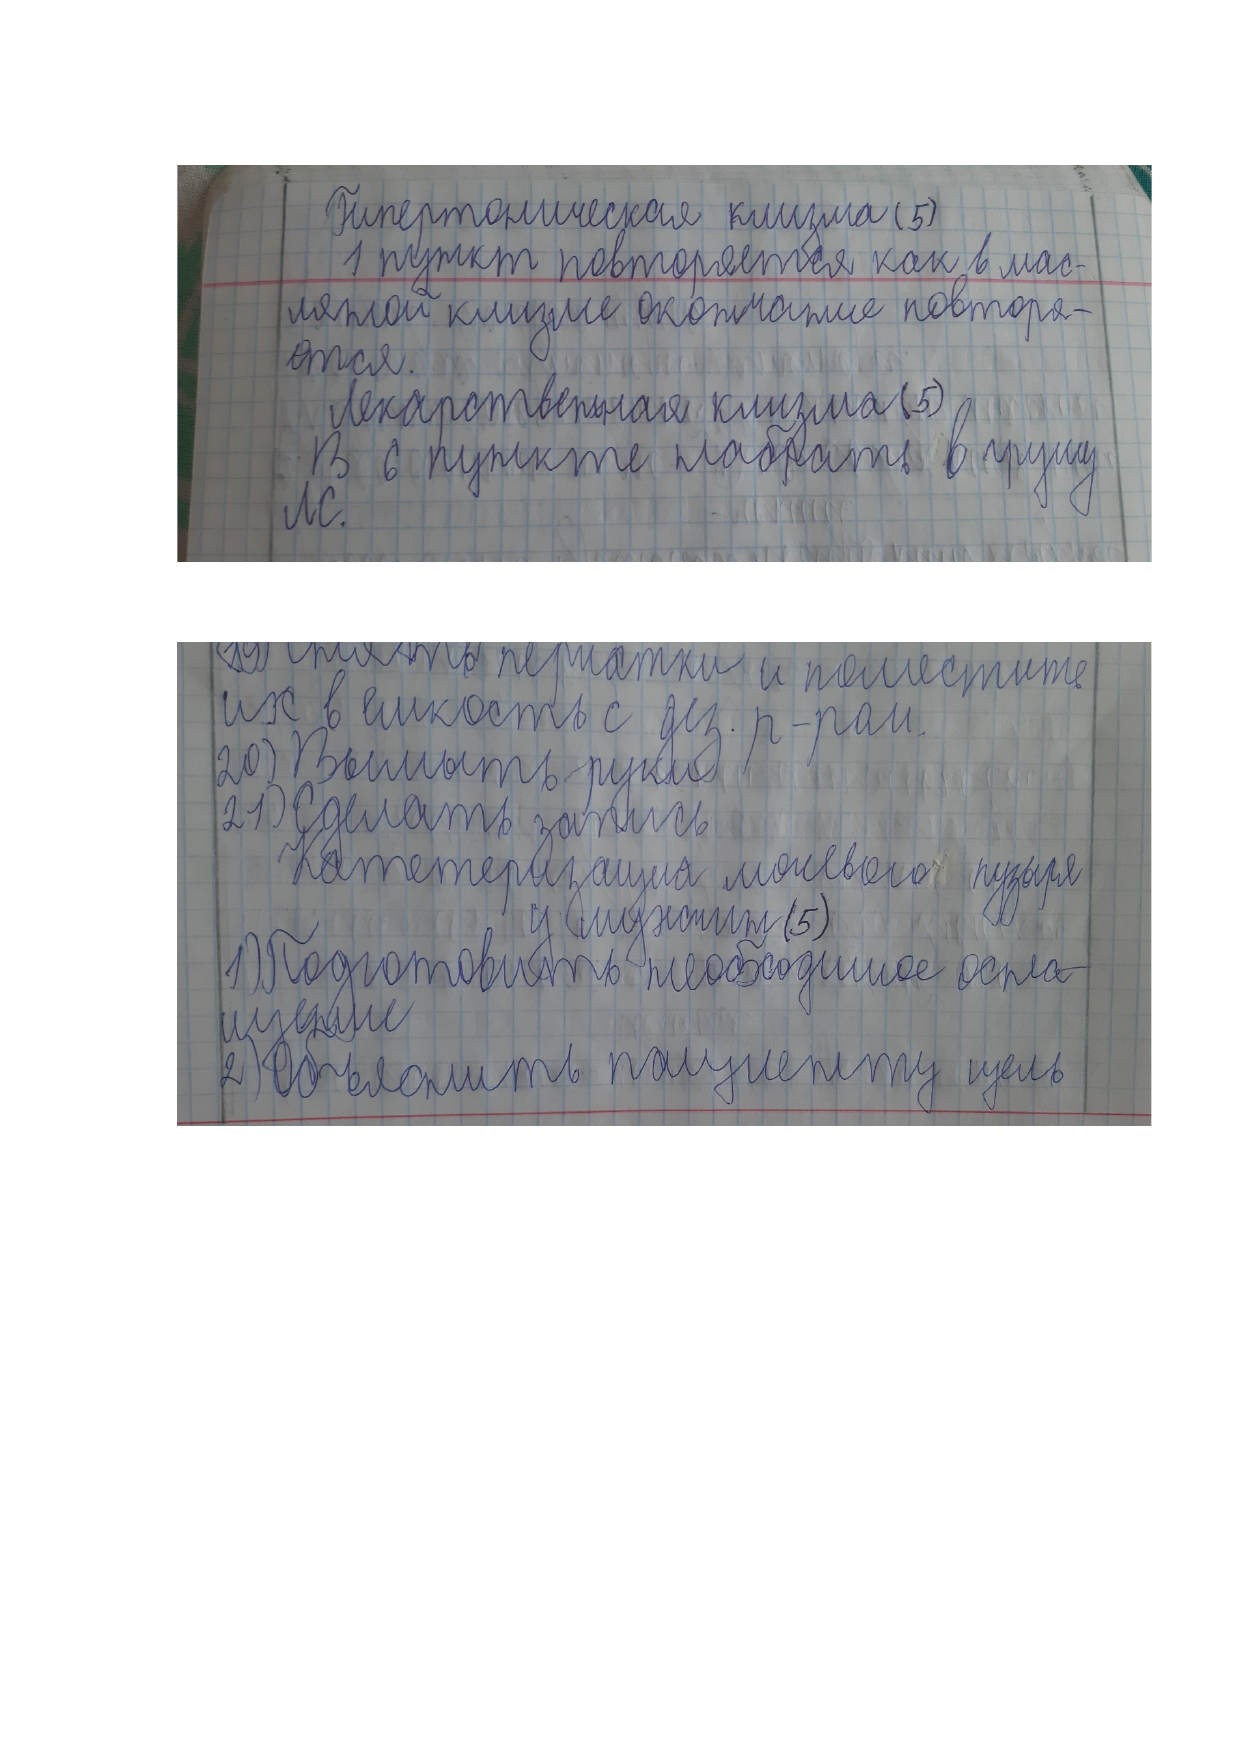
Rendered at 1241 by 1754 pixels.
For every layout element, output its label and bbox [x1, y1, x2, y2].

picture [177, 165, 1152, 562]
picture [177, 642, 1152, 1126]
